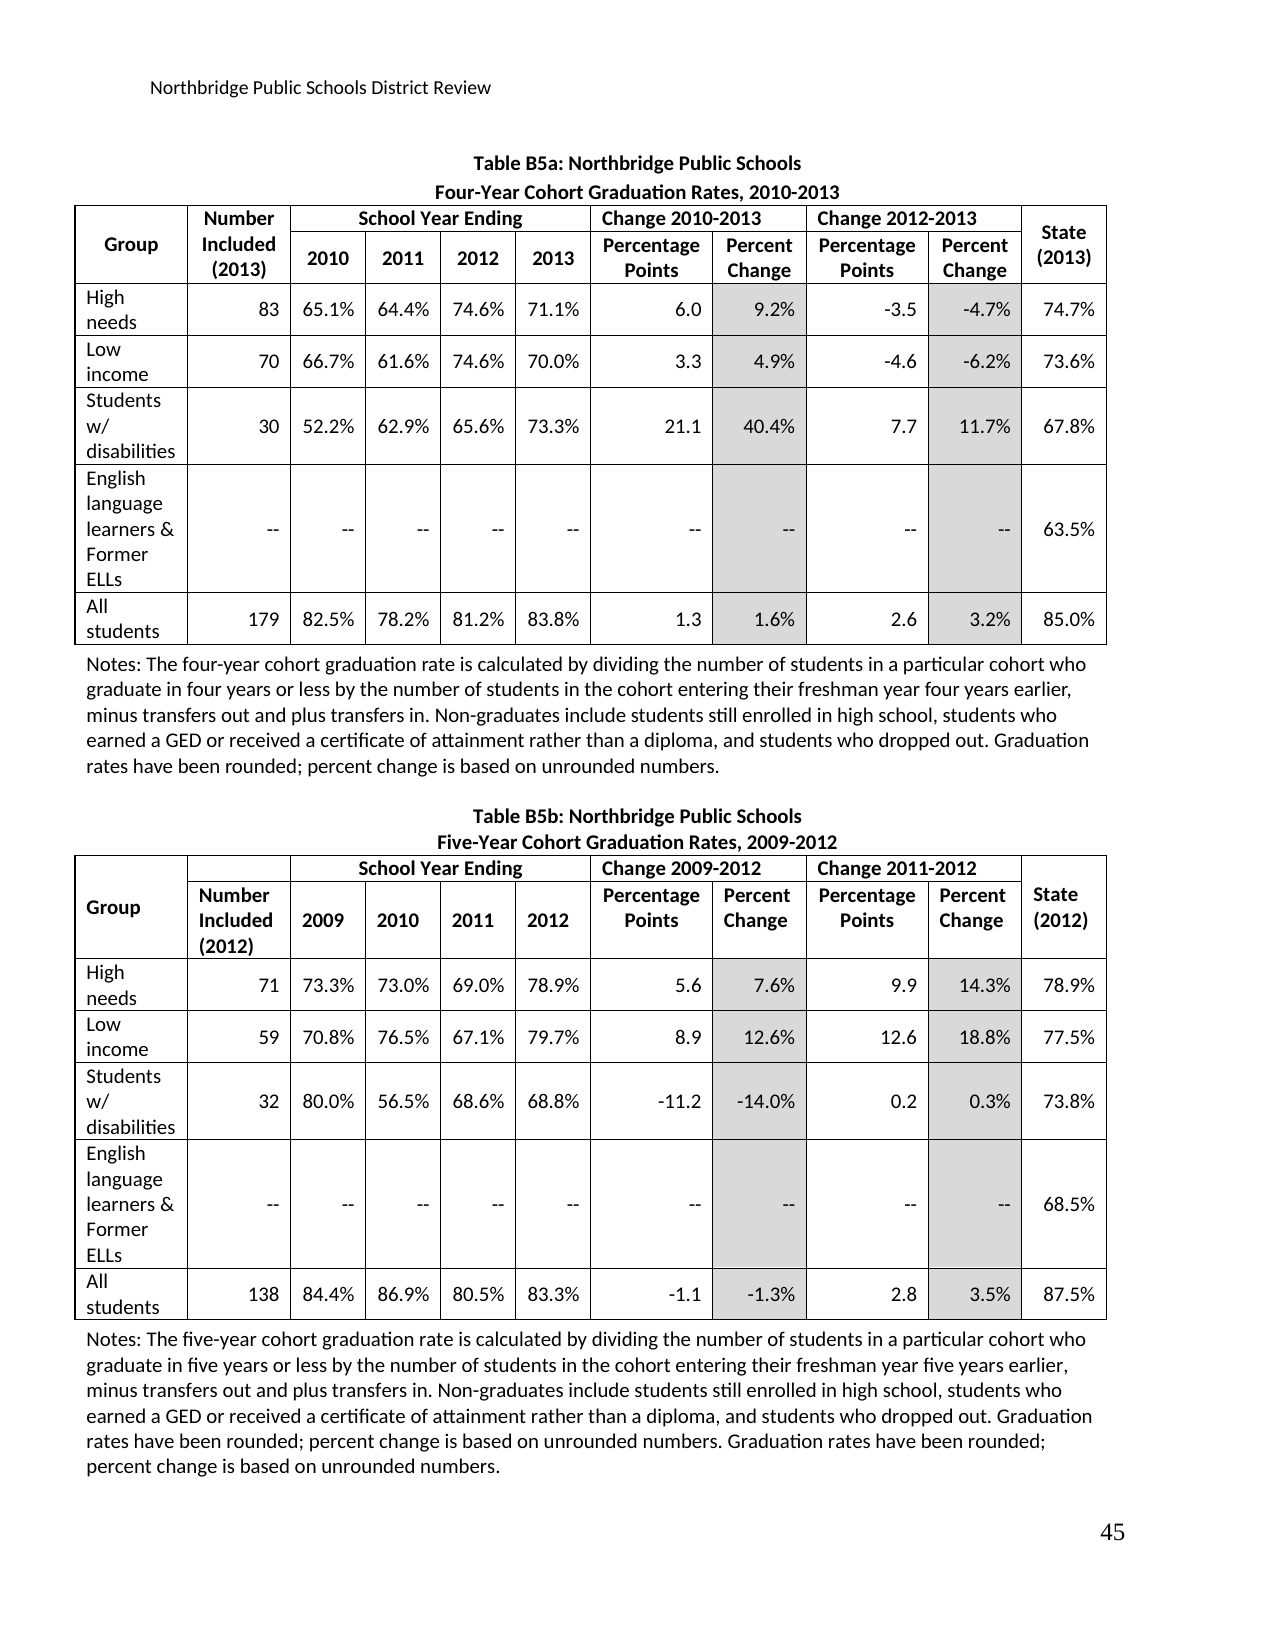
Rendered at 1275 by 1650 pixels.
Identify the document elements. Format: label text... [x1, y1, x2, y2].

table_cell 9.9 [807, 959, 928, 1010]
table_cell 9.2% [713, 284, 806, 335]
table_cell Low income [76, 336, 187, 387]
table_cell 67.8% [1022, 388, 1106, 464]
table_cell 83 [188, 284, 290, 335]
table_cell 73.8% [1022, 1063, 1106, 1139]
table_cell 70.8% [291, 1011, 365, 1062]
table_cell 3.3 [591, 336, 712, 387]
table_header Change 2012-2013 [807, 206, 1021, 231]
table_cell 64.4% [366, 284, 440, 335]
table_cell 73.3% [516, 388, 590, 464]
table_cell 68.8% [516, 1063, 590, 1139]
table_cell 8.9 [591, 1011, 712, 1062]
table_cell 84.4% [291, 1269, 365, 1319]
table_cell 1.6% [713, 593, 806, 644]
table_cell -- [713, 465, 806, 592]
table_cell 138 [188, 1269, 290, 1319]
table_cell Notes: The five-year cohort graduation rate is calculated by dividing the number of students in a particular cohort who graduate in five years or less by the number of students in the cohort entering their freshman year five years earlier, minus transfers out and plus transfers in. Non-graduates include students still enrolled in high school, students who earned a GED or received a certificate of attainment rather than a diploma, and students who dropped out. Graduation rates have been rounded; percent change is based on unrounded numbers. Graduation rates have been rounded; percent change is based on unrounded numbers. [75, 1320, 1106, 1479]
table_header [188, 856, 290, 881]
table_cell 7.7 [807, 388, 928, 464]
table_cell 12.6% [713, 1011, 806, 1062]
table_cell 87.5% [1022, 1269, 1106, 1319]
table_cell 78.2% [366, 593, 440, 644]
table_cell -- [441, 465, 515, 592]
table_cell 40.4% [713, 388, 806, 464]
table_cell 2011 [366, 232, 440, 283]
table_cell 2.6 [807, 593, 928, 644]
table_cell -- [366, 465, 440, 592]
table_cell 30 [188, 388, 290, 464]
table_header School Year Ending [291, 206, 590, 231]
table_cell 3.2% [929, 593, 1021, 644]
table_cell 2011 [441, 882, 515, 958]
table_cell 11.7% [929, 388, 1021, 464]
table_cell 2010 [291, 232, 365, 283]
table_cell -- [291, 465, 365, 592]
table_cell 1.3 [591, 593, 712, 644]
table_cell -1.1 [591, 1269, 712, 1319]
table_cell 83.3% [516, 1269, 590, 1319]
table_cell 56.5% [366, 1063, 440, 1139]
table_cell -4.7% [929, 284, 1021, 335]
table_cell -- [807, 465, 928, 592]
table_cell 69.0% [441, 959, 515, 1010]
table_cell 81.2% [441, 593, 515, 644]
table_cell 4.9% [713, 336, 806, 387]
table_header Change 2009-2012 [591, 856, 806, 881]
table_cell Percentage Points [591, 882, 712, 958]
table_cell 2013 [516, 232, 590, 283]
table_cell 71 [188, 959, 290, 1010]
table_cell 73.3% [291, 959, 365, 1010]
table_cell -14.0% [713, 1063, 806, 1139]
table_cell 73.6% [1022, 336, 1106, 387]
text Table B5a: Northbridge Public Schools [150, 150, 1125, 175]
table_cell 68.5% [1022, 1140, 1106, 1267]
table_cell 0.2 [807, 1063, 928, 1139]
table_header Group [76, 206, 187, 283]
table_cell 21.1 [591, 388, 712, 464]
table_cell 62.9% [366, 388, 440, 464]
table_cell 5.6 [591, 959, 712, 1010]
table_cell -- [516, 1140, 590, 1267]
table_header Group [76, 856, 187, 958]
table_cell -4.6 [807, 336, 928, 387]
table_cell English language learners & Former ELLs [76, 465, 187, 592]
table_cell 78.9% [516, 959, 590, 1010]
table_cell 77.5% [1022, 1011, 1106, 1062]
table_cell 66.7% [291, 336, 365, 387]
table_cell 179 [188, 593, 290, 644]
table_cell -- [366, 1140, 440, 1267]
table_cell Percent Change [713, 232, 806, 283]
table_cell 78.9% [1022, 959, 1106, 1010]
table_cell High needs [76, 284, 187, 335]
table_cell 83.8% [516, 593, 590, 644]
table_cell High needs [76, 959, 187, 1010]
table_cell 65.6% [441, 388, 515, 464]
table_cell Percentage Points [591, 232, 712, 283]
table_cell 67.1% [441, 1011, 515, 1062]
table_cell -3.5 [807, 284, 928, 335]
table_cell 71.1% [516, 284, 590, 335]
table_cell 12.6 [807, 1011, 928, 1062]
table_cell Percent Change [929, 882, 1021, 958]
table_cell -- [188, 1140, 290, 1267]
table_cell 76.5% [366, 1011, 440, 1062]
table_cell -- [291, 1140, 365, 1267]
table_cell 70 [188, 336, 290, 387]
text Four-Year Cohort Graduation Rates, 2010-2013 [150, 179, 1125, 204]
table_cell 79.7% [516, 1011, 590, 1062]
table_cell 2.8 [807, 1269, 928, 1319]
table_cell Number Included (2012) [188, 882, 290, 958]
table_cell 85.0% [1022, 593, 1106, 644]
table_cell Low income [76, 1011, 187, 1062]
table_cell 14.3% [929, 959, 1021, 1010]
table_cell 74.7% [1022, 284, 1106, 335]
table_cell Percentage Points [807, 232, 928, 283]
table_header Change 2010-2013 [591, 206, 806, 231]
table_cell -- [713, 1140, 806, 1267]
table_cell 61.6% [366, 336, 440, 387]
table_cell 80.0% [291, 1063, 365, 1139]
table_cell 63.5% [1022, 465, 1106, 592]
table_cell -- [516, 465, 590, 592]
table_cell 2010 [366, 882, 440, 958]
table_cell 65.1% [291, 284, 365, 335]
table_cell 2009 [291, 882, 365, 958]
table_cell -- [591, 1140, 712, 1267]
table_header Change 2011-2012 [807, 856, 1021, 881]
table_cell 86.9% [366, 1269, 440, 1319]
table_cell 7.6% [713, 959, 806, 1010]
table_cell 6.0 [591, 284, 712, 335]
table_cell -- [441, 1140, 515, 1267]
table_cell 59 [188, 1011, 290, 1062]
table_cell -11.2 [591, 1063, 712, 1139]
table_cell All students [76, 593, 187, 644]
table_cell 70.0% [516, 336, 590, 387]
table_cell -- [929, 1140, 1021, 1267]
table_cell -1.3% [713, 1269, 806, 1319]
table_cell Percent Change [929, 232, 1021, 283]
table_cell 0.3% [929, 1063, 1021, 1139]
text Five-Year Cohort Graduation Rates, 2009-2012 [150, 829, 1125, 854]
table_header State (2012) [1022, 856, 1106, 958]
table_cell 80.5% [441, 1269, 515, 1319]
table_cell 52.2% [291, 388, 365, 464]
table_cell -- [807, 1140, 928, 1267]
table_cell -6.2% [929, 336, 1021, 387]
table_cell 74.6% [441, 284, 515, 335]
table_cell Students w/ disabilities [76, 1063, 187, 1139]
table_cell 3.5% [929, 1269, 1021, 1319]
table_header State (2013) [1022, 206, 1106, 283]
table_cell 32 [188, 1063, 290, 1139]
table_cell -- [591, 465, 712, 592]
text Table B5b: Northbridge Public Schools [150, 804, 1125, 829]
table_header School Year Ending [291, 856, 590, 881]
table_cell English language learners & Former ELLs [76, 1140, 187, 1267]
table_cell 2012 [516, 882, 590, 958]
table_header Number Included (2013) [188, 206, 290, 283]
table_cell -- [929, 465, 1021, 592]
table_cell Percentage Points [807, 882, 928, 958]
table_cell Students w/ disabilities [76, 388, 187, 464]
table_cell 2012 [441, 232, 515, 283]
table_cell 18.8% [929, 1011, 1021, 1062]
table_cell All students [76, 1269, 187, 1319]
table_cell -- [188, 465, 290, 592]
table_cell 68.6% [441, 1063, 515, 1139]
table_cell Notes: The four-year cohort graduation rate is calculated by dividing the number of students in a particular cohort who graduate in four years or less by the number of students in the cohort entering their freshman year four years earlier, minus transfers out and plus transfers in. Non-graduates include students still enrolled in high school, students who earned a GED or received a certificate of attainment rather than a diploma, and students who dropped out. Graduation rates have been rounded; percent change is based on unrounded numbers. [75, 645, 1106, 778]
table_cell 74.6% [441, 336, 515, 387]
table_cell 82.5% [291, 593, 365, 644]
table_cell 73.0% [366, 959, 440, 1010]
table_cell Percent Change [713, 882, 806, 958]
